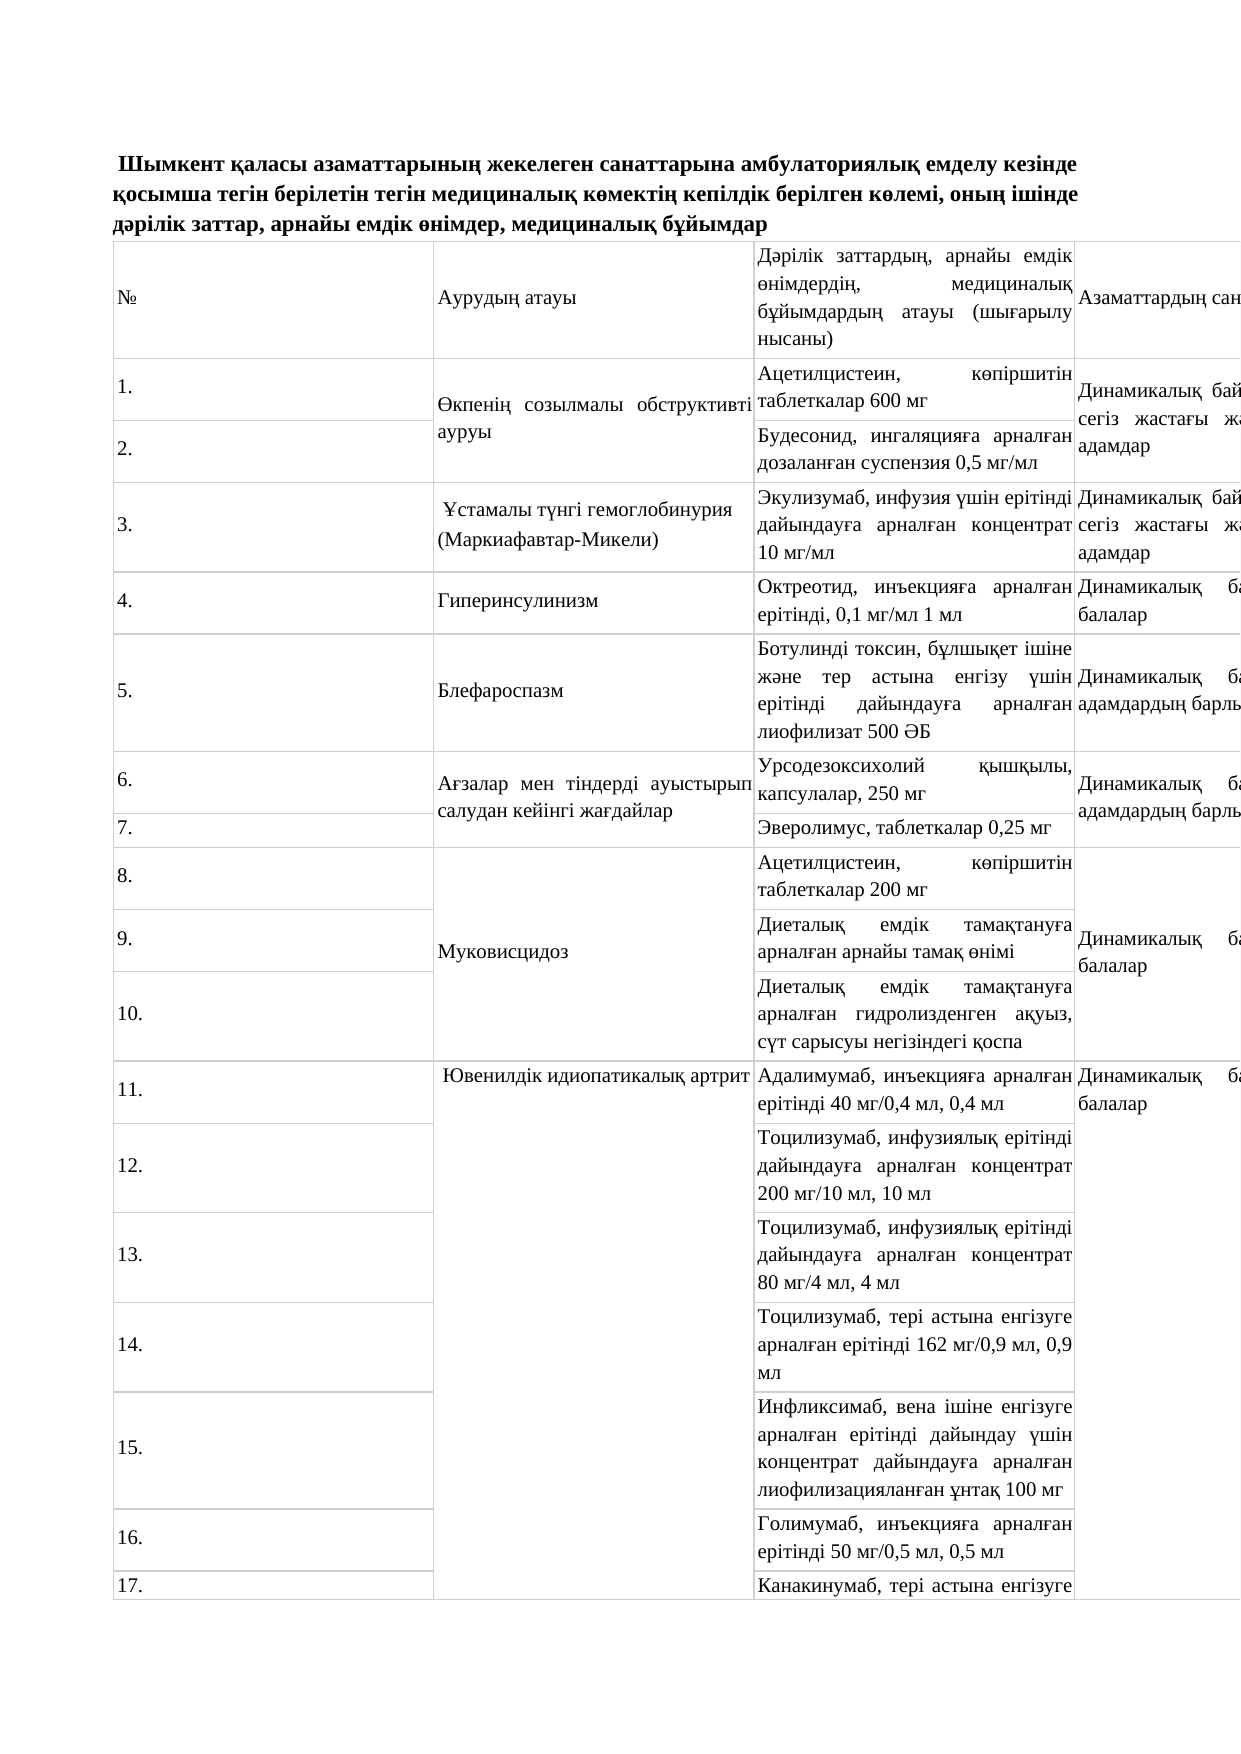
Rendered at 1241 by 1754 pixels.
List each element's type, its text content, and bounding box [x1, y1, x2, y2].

table_cell Динамикалық байқауда тұрған балалар [1075, 573, 1240, 633]
table_cell 16. [114, 1510, 433, 1570]
table_cell Гиперинсулинизм [434, 573, 753, 633]
table_cell Ацетилцистеин, көпіршитін таблеткалар 200 мг [755, 848, 1074, 909]
table_cell Экулизумаб, инфузия үшін ерітінді дайындауға арналған концентрат 10 мг/мл [755, 483, 1074, 571]
table_cell 14. [114, 1303, 433, 1391]
table_cell Октреотид, инъекцияға арналған ерітінді, 0,1 мг/мл 1 мл [755, 573, 1074, 633]
table_cell Ботулинді токсин, бұлшықет ішіне және тер астына енгізу үшін ерітінді дайындауға арналған лиофилизат 500 ӘБ [755, 635, 1074, 751]
table_cell Ағзалар мен тіндерді ауыстырып салудан кейінгі жағдайлар [434, 752, 753, 847]
table_cell Муковисцидоз [434, 848, 753, 1060]
table_cell 15. [114, 1393, 433, 1508]
table_cell Тоцилизумаб, инфузиялық ерітінді дайындауға арналған концентрат 200 мг/10 мл, 10 мл [755, 1124, 1074, 1212]
table_cell Будесонид, ингаляцияға арналған дозаланған суспензия 0,5 мг/мл [755, 421, 1074, 482]
table_cell 6. [114, 752, 433, 812]
table_cell Инфликсимаб, вена ішіне енгізуге арналған ерітінді дайындау үшін концентрат дайындауға арналған лиофилизацияланған ұнтақ 100 мг [755, 1393, 1074, 1508]
table_header № [114, 242, 433, 358]
table_cell 7. [114, 814, 433, 847]
table_cell 9. [114, 910, 433, 971]
table_cell Динамикалық байқауда тұрған адамдардың барлық санаттары [1075, 752, 1240, 847]
table_cell 2. [114, 421, 433, 482]
table_cell Динамикалық байқауда тұрған он сегіз жастағы және одан үлкен адамдар [1075, 359, 1240, 482]
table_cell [755, 1572, 1074, 1599]
table_cell Эверолимус, таблеткалар 0,25 мг [755, 814, 1074, 847]
table_cell Диеталық емдік тамақтануға арналған арнайы тамақ өнімі [755, 910, 1074, 971]
table_cell Динамикалық байқауда тұрған он сегіз жастағы және одан үлкен адамдар [1075, 483, 1240, 571]
table_cell Динамикалық байқауда тұрған балалар [1075, 1062, 1240, 1599]
table_cell 17. [114, 1572, 433, 1599]
table_cell Динамикалық байқауда тұрған балалар [1075, 848, 1240, 1060]
table_cell 11. [114, 1062, 433, 1122]
table_cell Динамикалық байқауда тұрған адамдардың барлық санаттары [1075, 635, 1240, 751]
table_header Аурудың атауы [434, 242, 753, 358]
table_cell 8. [114, 848, 433, 909]
table_cell Өкпенің созылмалы обструктивті ауруы [434, 359, 753, 482]
table_cell Урсодезоксихолий қышқылы, капсулалар, 250 мг [755, 752, 1074, 812]
table_cell Тоцилизумаб, инфузиялық ерітінді дайындауға арналған концентрат 80 мг/4 мл, 4 мл [755, 1213, 1074, 1302]
table_cell Диеталық емдік тамақтануға арналған гидролизденген ақуыз, сүт сарысуы негізіндегі қоспа [755, 972, 1074, 1060]
table_cell 1. [114, 359, 433, 420]
table_cell Адалимумаб, инъекцияға арналған ерітінді 40 мг/0,4 мл, 0,4 мл [755, 1062, 1074, 1122]
table_cell Голимумаб, инъекцияға арналған ерітінді 50 мг/0,5 мл, 0,5 мл [755, 1510, 1074, 1570]
table_cell 13. [114, 1213, 433, 1302]
table_cell Блефароспазм [434, 635, 753, 751]
table_cell Ацетилцистеин, көпіршитін таблеткалар 600 мг [755, 359, 1074, 420]
table_header Дәрілік заттардың, арнайы емдік өнімдердің, медициналық бұйымдардың атауы (шығарылу нысаны) [755, 242, 1074, 358]
table_header Азаматтардың санаты [1075, 242, 1240, 358]
text Шымкент қаласы азаматтарының жекелеген санаттарына амбулаториялық емделу кезінде қосымша тегін берілетін тегін медициналық көмектің кепілдік берілген көлемі, оның ішінде дәрілік заттар, арнайы емдік өнімдер, медициналық бұйымдар [112, 150, 1128, 237]
table_cell 3. [114, 483, 433, 571]
table_cell 10. [114, 972, 433, 1060]
table_cell 5. [114, 635, 433, 751]
table_cell Ювенилдік идиопатикалық артрит [434, 1062, 753, 1599]
table_cell 4. [114, 573, 433, 633]
table_cell Ұстамалы түнгі гемоглобинурия (Маркиафавтар-Микели) [434, 483, 753, 571]
table_cell 12. [114, 1124, 433, 1212]
table_cell Тоцилизумаб, тері астына енгізуге арналған ерітінді 162 мг/0,9 мл, 0,9 мл [755, 1303, 1074, 1391]
